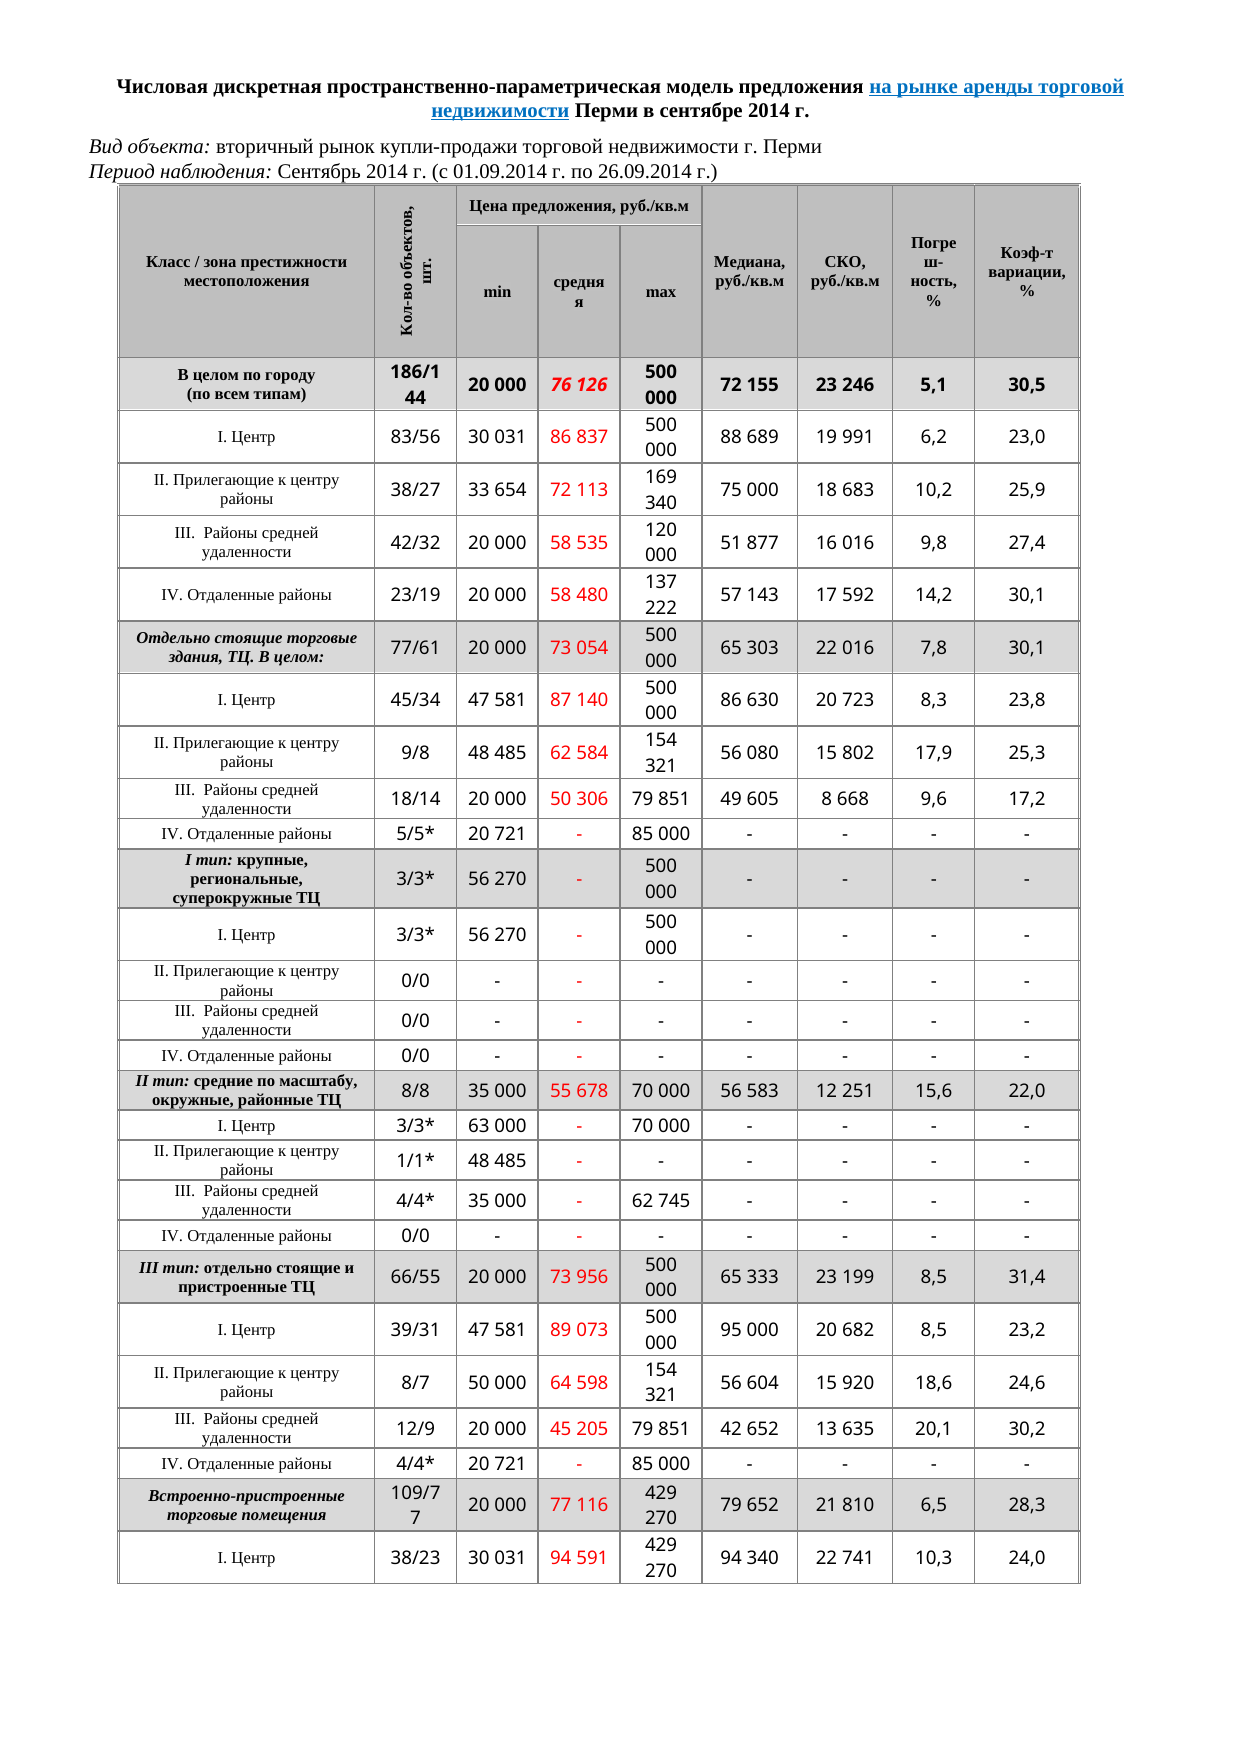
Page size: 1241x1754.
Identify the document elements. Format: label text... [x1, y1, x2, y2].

table_cell - [621, 1221, 701, 1249]
table_cell 500 000 [621, 909, 701, 959]
table_cell 20 000 [457, 779, 537, 818]
table_cell 23,8 [975, 674, 1078, 725]
table_cell В целом по городу (по всем типам) [120, 358, 374, 409]
text Вид объекта: вторичный рынок купли-продажи торговой недвижимости г. Перми [89, 134, 1152, 158]
table_cell III. Районы средней удаленности [120, 1001, 374, 1039]
table_cell - [539, 1221, 619, 1249]
table_header Кол-во объектов, шт. [375, 186, 456, 357]
table_cell 20,1 [893, 1409, 974, 1447]
table_cell 27,4 [975, 516, 1078, 567]
table_cell - [798, 850, 892, 907]
table_cell Встроенно-пристроенные торговые помещения [120, 1479, 374, 1530]
table_cell - [798, 961, 892, 999]
table_cell 24,0 [975, 1532, 1078, 1583]
table_cell - [798, 1221, 892, 1249]
table_cell I. Центр [120, 909, 374, 959]
table_cell - [539, 1141, 619, 1179]
table_cell - [539, 1001, 619, 1039]
table_cell - [798, 819, 892, 848]
table_cell I. Центр [120, 1532, 374, 1583]
table_cell - [703, 1449, 797, 1477]
table_cell - [893, 1111, 974, 1139]
table_cell - [457, 1041, 537, 1070]
table_cell 20 723 [798, 674, 892, 725]
table_cell 56 583 [703, 1071, 797, 1109]
table_cell 48 485 [457, 1141, 537, 1179]
table_cell 22,0 [975, 1071, 1078, 1109]
table_cell 500 000 [621, 358, 701, 409]
table_cell - [975, 850, 1078, 907]
table_cell 15 802 [798, 727, 892, 778]
table_cell I. Центр [120, 1304, 374, 1355]
text Период наблюдения: Сентябрь 2014 г. (с 01.09.2014 г. по 26.09.2014 г.) [89, 158, 1152, 183]
table_cell - [457, 1001, 537, 1039]
table_cell 64 598 [539, 1356, 619, 1407]
table_cell - [893, 1041, 974, 1070]
table_cell - [703, 850, 797, 907]
table_cell - [703, 1001, 797, 1039]
table_cell - [539, 850, 619, 907]
table_cell 86 837 [539, 411, 619, 462]
table_cell 4/4* [375, 1181, 456, 1219]
table_cell 22 016 [798, 622, 892, 672]
table_cell - [893, 1001, 974, 1039]
table_cell - [975, 1041, 1078, 1070]
table_cell 9,6 [893, 779, 974, 818]
table_cell 8,5 [893, 1251, 974, 1302]
table_cell - [975, 1181, 1078, 1219]
table_cell 5/5* [375, 819, 456, 848]
table_cell I. Центр [120, 674, 374, 725]
table_cell 15 920 [798, 1356, 892, 1407]
table_cell 20 000 [457, 569, 537, 620]
table_cell III тип: отдельно стоящие и пристроенные ТЦ [120, 1251, 374, 1302]
table_cell 12/9 [375, 1409, 456, 1447]
table_cell 500 000 [621, 1251, 701, 1302]
table_cell 0/0 [375, 1001, 456, 1039]
table_cell 79 851 [621, 1409, 701, 1447]
table_cell IV. Отдаленные районы [120, 1449, 374, 1477]
table_cell 39/31 [375, 1304, 456, 1355]
table_cell 6,2 [893, 411, 974, 462]
table_cell 49 605 [703, 779, 797, 818]
table_header Медиана, руб./кв.м [703, 186, 797, 357]
table_cell 73 054 [539, 622, 619, 672]
table_cell 72 113 [539, 464, 619, 515]
table_cell 50 000 [457, 1356, 537, 1407]
table_cell - [703, 1041, 797, 1070]
table_cell - [703, 1181, 797, 1219]
table_cell III. Районы средней удаленности [120, 516, 374, 567]
table_cell 0/0 [375, 1221, 456, 1249]
table_cell 56 270 [457, 850, 537, 907]
table_cell 30,5 [975, 358, 1078, 409]
table_cell - [975, 961, 1078, 999]
table_cell II. Прилегающие к центру районы [120, 1356, 374, 1407]
table_cell 20 000 [457, 358, 537, 409]
table_cell 57 143 [703, 569, 797, 620]
table_cell 15,6 [893, 1071, 974, 1109]
table_cell 94 340 [703, 1532, 797, 1583]
table_cell 6,5 [893, 1479, 974, 1530]
table_cell IV. Отдаленные районы [120, 819, 374, 848]
table_cell 76 126 [539, 358, 619, 409]
table_cell 20 682 [798, 1304, 892, 1355]
table_cell - [621, 1041, 701, 1070]
table_cell 47 581 [457, 1304, 537, 1355]
table_cell 500 000 [621, 1304, 701, 1355]
table_cell - [798, 1181, 892, 1219]
table_cell 8/8 [375, 1071, 456, 1109]
table_header Класс / зона престижности местоположения [119, 186, 374, 357]
table_cell IV. Отдаленные районы [120, 1041, 374, 1070]
table_cell 30,1 [975, 569, 1078, 620]
table_cell 13 635 [798, 1409, 892, 1447]
table_cell 186/144 [375, 358, 456, 409]
table_cell - [703, 1111, 797, 1139]
table_cell 25,3 [975, 727, 1078, 778]
table_cell 23 199 [798, 1251, 892, 1302]
table_cell - [798, 1111, 892, 1139]
table_cell - [539, 961, 619, 999]
table_cell - [798, 1041, 892, 1070]
table_cell 30,1 [975, 622, 1078, 672]
table_cell 17,9 [893, 727, 974, 778]
table_cell 17 592 [798, 569, 892, 620]
table_cell 35 000 [457, 1071, 537, 1109]
table_cell - [621, 1001, 701, 1039]
table_cell 9/8 [375, 727, 456, 778]
table_cell 18/14 [375, 779, 456, 818]
table_cell 95 000 [703, 1304, 797, 1355]
table_cell 79 652 [703, 1479, 797, 1530]
table_cell 4/4* [375, 1449, 456, 1477]
table_cell 87 140 [539, 674, 619, 725]
table_cell - [539, 909, 619, 959]
table_cell 30 031 [457, 411, 537, 462]
table_cell 17,2 [975, 779, 1078, 818]
table_cell 500 000 [621, 850, 701, 907]
table_cell 18,6 [893, 1356, 974, 1407]
table_cell 5,1 [893, 358, 974, 409]
table_cell 86 630 [703, 674, 797, 725]
table_cell - [457, 1221, 537, 1249]
table_cell - [703, 1141, 797, 1179]
table_cell 79 851 [621, 779, 701, 818]
table_cell I. Центр [120, 411, 374, 462]
table_cell 56 604 [703, 1356, 797, 1407]
table_cell 85 000 [621, 819, 701, 848]
table_cell 70 000 [621, 1111, 701, 1139]
table_cell 23/19 [375, 569, 456, 620]
table_cell - [703, 961, 797, 999]
table_cell 72 155 [703, 358, 797, 409]
table_cell 7,8 [893, 622, 974, 672]
table_cell 20 000 [457, 1251, 537, 1302]
table_cell - [539, 1449, 619, 1477]
table_cell - [703, 819, 797, 848]
table_cell 77/61 [375, 622, 456, 672]
table_cell - [539, 1181, 619, 1219]
table_cell 77 116 [539, 1479, 619, 1530]
table_cell 0/0 [375, 961, 456, 999]
table_cell - [893, 850, 974, 907]
table_cell 30,2 [975, 1409, 1078, 1447]
table_cell 75 000 [703, 464, 797, 515]
table_header Коэф-т вариации, % [975, 186, 1079, 357]
table_cell 66/55 [375, 1251, 456, 1302]
table_cell - [457, 961, 537, 999]
table_cell 42 652 [703, 1409, 797, 1447]
table_cell 20 000 [457, 1479, 537, 1530]
table_cell 500 000 [621, 674, 701, 725]
table_cell 45 205 [539, 1409, 619, 1447]
table_cell 89 073 [539, 1304, 619, 1355]
table_cell 56 080 [703, 727, 797, 778]
table_cell 14,2 [893, 569, 974, 620]
table_cell 65 303 [703, 622, 797, 672]
table_cell I тип: крупные, региональные, суперокружные ТЦ [120, 850, 374, 907]
table_cell 28,3 [975, 1479, 1078, 1530]
table_cell 3/3* [375, 909, 456, 959]
table_cell - [539, 1041, 619, 1070]
table_cell 19 991 [798, 411, 892, 462]
table_cell I. Центр [120, 1111, 374, 1139]
table_cell - [798, 1141, 892, 1179]
table_cell 55 678 [539, 1071, 619, 1109]
table_cell 169 340 [621, 464, 701, 515]
table_cell 154 321 [621, 1356, 701, 1407]
table_cell - [975, 1221, 1078, 1249]
table_cell 30 031 [457, 1532, 537, 1583]
table_cell 8 668 [798, 779, 892, 818]
table_cell 38/23 [375, 1532, 456, 1583]
table_cell - [893, 1141, 974, 1179]
table_cell 18 683 [798, 464, 892, 515]
table_cell II тип: средние по масштабу, окружные, районные ТЦ [120, 1071, 374, 1109]
table_cell 94 591 [539, 1532, 619, 1583]
table_cell 120 000 [621, 516, 701, 567]
table_header Погреш-ность, % [893, 186, 974, 357]
table_cell Отдельно стоящие торговые здания, ТЦ. В целом: [120, 622, 374, 672]
table_cell 51 877 [703, 516, 797, 567]
table_cell - [975, 1001, 1078, 1039]
table_cell 20 000 [457, 516, 537, 567]
table_cell - [975, 1111, 1078, 1139]
table_cell - [539, 819, 619, 848]
table_cell 109/77 [375, 1479, 456, 1530]
table_cell IV. Отдаленные районы [120, 1221, 374, 1249]
table_cell 3/3* [375, 850, 456, 907]
table_cell 47 581 [457, 674, 537, 725]
table_cell 3/3* [375, 1111, 456, 1139]
table_cell - [621, 1141, 701, 1179]
table_cell IV. Отдаленные районы [120, 569, 374, 620]
table_cell 58 535 [539, 516, 619, 567]
table_cell - [798, 1449, 892, 1477]
table_cell 429 270 [621, 1532, 701, 1583]
table_cell 50 306 [539, 779, 619, 818]
table_header Цена предложения, руб./кв.м [457, 186, 701, 224]
table_cell 63 000 [457, 1111, 537, 1139]
table_cell 25,9 [975, 464, 1078, 515]
table_cell - [621, 961, 701, 999]
table_cell II. Прилегающие к центру районы [120, 1141, 374, 1179]
table_cell 137 222 [621, 569, 701, 620]
table_cell 65 333 [703, 1251, 797, 1302]
table_cell 23,0 [975, 411, 1078, 462]
table_cell - [893, 961, 974, 999]
table_cell 20 000 [457, 622, 537, 672]
table_cell 0/0 [375, 1041, 456, 1070]
table_cell 73 956 [539, 1251, 619, 1302]
table_cell II. Прилегающие к центру районы [120, 727, 374, 778]
table_cell 88 689 [703, 411, 797, 462]
table_cell 8,3 [893, 674, 974, 725]
table_cell 20 000 [457, 1409, 537, 1447]
text Числовая дискретная пространственно-параметрическая модель предложения на рынке аренды торговой недвижимости Перми в сентябре 2014 г. [89, 74, 1152, 122]
table_cell 23 246 [798, 358, 892, 409]
table_cell 24,6 [975, 1356, 1078, 1407]
table_cell - [539, 1111, 619, 1139]
table_cell 62 584 [539, 727, 619, 778]
table_cell 85 000 [621, 1449, 701, 1477]
table_cell 500 000 [621, 622, 701, 672]
table_cell 33 654 [457, 464, 537, 515]
table_cell 20 721 [457, 1449, 537, 1477]
table_cell 56 270 [457, 909, 537, 959]
table_cell 20 721 [457, 819, 537, 848]
table_cell 429 270 [621, 1479, 701, 1530]
table_cell 35 000 [457, 1181, 537, 1219]
table_cell 10,3 [893, 1532, 974, 1583]
table_cell - [703, 1221, 797, 1249]
table_cell средняя [539, 226, 619, 357]
table_cell III. Районы средней удаленности [120, 1409, 374, 1447]
table_cell 22 741 [798, 1532, 892, 1583]
table_cell 21 810 [798, 1479, 892, 1530]
table_cell 8/7 [375, 1356, 456, 1407]
table_cell 1/1* [375, 1141, 456, 1179]
table_cell 48 485 [457, 727, 537, 778]
table_cell 12 251 [798, 1071, 892, 1109]
table_cell - [975, 819, 1078, 848]
table_cell 154 321 [621, 727, 701, 778]
table_cell - [893, 909, 974, 959]
table_cell 42/32 [375, 516, 456, 567]
table_cell 83/56 [375, 411, 456, 462]
table_cell 62 745 [621, 1181, 701, 1219]
table_cell 58 480 [539, 569, 619, 620]
table_cell 31,4 [975, 1251, 1078, 1302]
table_cell - [893, 1181, 974, 1219]
table_cell 70 000 [621, 1071, 701, 1109]
table_cell - [893, 1449, 974, 1477]
table_header СКО, руб./кв.м [798, 186, 892, 357]
table_cell - [893, 1221, 974, 1249]
table_cell 45/34 [375, 674, 456, 725]
table_cell - [798, 1001, 892, 1039]
table_cell - [703, 909, 797, 959]
table_cell - [893, 819, 974, 848]
table_cell - [798, 909, 892, 959]
table_cell 8,5 [893, 1304, 974, 1355]
table_cell III. Районы средней удаленности [120, 779, 374, 818]
table_cell 38/27 [375, 464, 456, 515]
table_cell 23,2 [975, 1304, 1078, 1355]
table_cell III. Районы средней удаленности [120, 1181, 374, 1219]
table_cell 10,2 [893, 464, 974, 515]
table_cell - [975, 1449, 1078, 1477]
table_cell max [621, 226, 701, 357]
table_cell - [975, 1141, 1078, 1179]
table_cell - [975, 909, 1078, 959]
table_cell 16 016 [798, 516, 892, 567]
table_cell 9,8 [893, 516, 974, 567]
table_cell II. Прилегающие к центру районы [120, 961, 374, 999]
table_cell II. Прилегающие к центру районы [120, 464, 374, 515]
table_cell 500 000 [621, 411, 701, 462]
table_cell min [457, 226, 537, 357]
